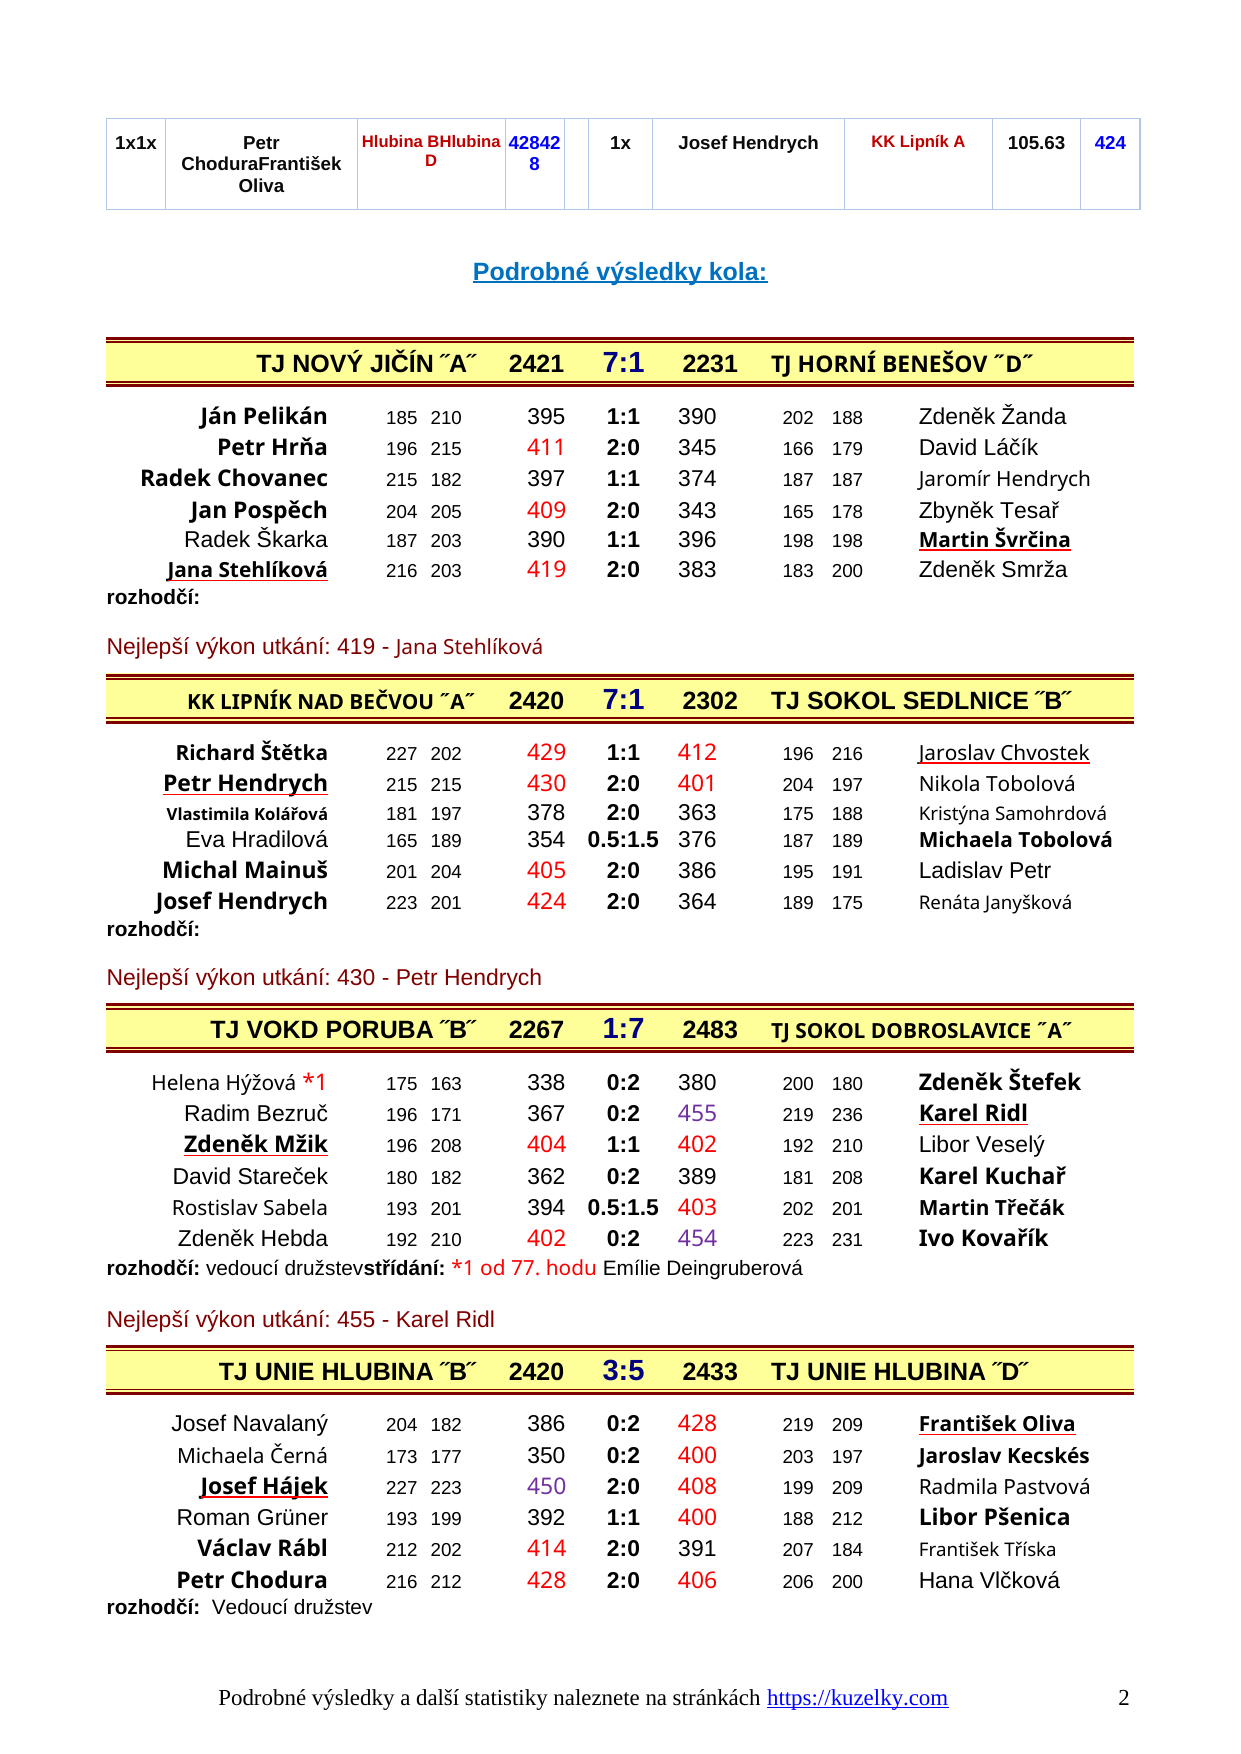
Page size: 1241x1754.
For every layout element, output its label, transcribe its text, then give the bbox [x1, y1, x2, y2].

text Radek Chovanec 215 182 397 1:1 374 187 187 Jaromír Hendrych [106, 462, 1134, 494]
table_cell KK Lipník A [845, 119, 992, 209]
text TJ VOKD Poruba ˝B˝ 2267 1:7 2483 TJ Sokol Dobroslavice ˝A˝ [106, 1010, 1134, 1047]
text Nejlepší výkon utkání: 430 - Petr Hendrych [106, 964, 1134, 991]
text Radim Bezruč 196 171 367 0:2 455 219 236 Karel Ridl [106, 1097, 1134, 1128]
text Petr Chodura 216 212 428 2:0 406 206 200 Hana Vlčková [106, 1564, 1134, 1595]
text Rostislav Sabela 193 201 394 0.5:1.5 403 202 201 Martin Třečák [106, 1191, 1134, 1222]
text rozhodčí: Vedoucí družstev [106, 1595, 1134, 1619]
text Roman Grüner 193 199 392 1:1 400 188 212 Libor Pšenica [106, 1501, 1134, 1532]
text Zdeněk Hebda 192 210 402 0:2 454 223 231 Ivo Kovařík [106, 1222, 1134, 1253]
text Michaela Černá 173 177 350 0:2 400 203 197 Jaroslav Kecskés [106, 1439, 1134, 1470]
text Podrobné výsledky kola: [94, 256, 1145, 285]
text rozhodčí: vedoucí družstevstřídání: *1 od 77. hodu Emílie Deingruberová [106, 1253, 1134, 1282]
table_cell 1x [107, 119, 165, 209]
text Eva Hradilová 165 189 354 0.5:1.5 376 187 189 Michaela Tobolová [106, 826, 1134, 854]
text Ján Pelikán 185 210 395 1:1 390 202 188 Zdeněk Žanda [106, 400, 1134, 431]
text Petr Hrňa 196 215 411 2:0 345 166 179 David Láčík [106, 431, 1134, 462]
text rozhodčí: [106, 916, 1134, 940]
table_cell 428 [506, 119, 564, 209]
table_cell 424 [1081, 119, 1139, 209]
text Josef Hendrych 223 201 424 2:0 364 189 175 Renáta Janyšková [106, 885, 1134, 916]
table_cell 1x [589, 119, 652, 209]
text Nejlepší výkon utkání: 419 - Jana Stehlíková [106, 632, 1134, 661]
text Petr Hendrych 215 215 430 2:0 401 204 197 Nikola Tobolová [106, 767, 1134, 799]
text Vlastimila Kolářová 181 197 378 2:0 363 175 188 Kristýna Samohrdová [106, 799, 1134, 826]
text TJ Unie Hlubina ˝B˝ 2420 3:5 2433 TJ Unie Hlubina ˝D˝ [106, 1351, 1134, 1389]
text TJ Nový Jičín ˝A˝ 2421 7:1 2231 TJ Horní Benešov ˝D˝ [106, 343, 1134, 381]
text KK Lipník nad Bečvou ˝A˝ 2420 7:1 2302 TJ Sokol Sedlnice ˝B˝ [106, 680, 1134, 717]
text Richard Štětka 227 202 429 1:1 412 196 216 Jaroslav Chvostek [106, 736, 1134, 767]
table_cell 105.63 [993, 119, 1080, 209]
text Jan Pospěch 204 205 409 2:0 343 165 178 Zbyněk Tesař [106, 494, 1134, 525]
text David Stareček 180 182 362 0:2 389 181 208 Karel Kuchař [106, 1160, 1134, 1191]
text Helena Hýžová *1 175 163 338 0:2 380 200 180 Zdeněk Štefek [106, 1066, 1134, 1097]
text Michal Mainuš 201 204 405 2:0 386 195 191 Ladislav Petr [106, 854, 1134, 885]
table_cell Petr Chodura [166, 119, 357, 209]
text Jana Stehlíková 216 203 419 2:0 383 183 200 Zdeněk Smrža [106, 553, 1134, 584]
text Josef Navalaný 204 182 386 0:2 428 219 209 František Oliva [106, 1407, 1134, 1439]
table_cell Hlubina B [358, 119, 505, 209]
text Nejlepší výkon utkání: 455 - Karel Ridl [106, 1306, 1134, 1332]
text rozhodčí: [106, 584, 1134, 608]
text Josef Hájek 227 223 450 2:0 408 199 209 Radmila Pastvová [106, 1470, 1134, 1501]
text Radek Škarka 187 203 390 1:1 396 198 198 Martin Švrčina [106, 525, 1134, 553]
text Zdeněk Mžik 196 208 404 1:1 402 192 210 Libor Veselý [106, 1128, 1134, 1160]
table_cell Josef Hendrych [653, 119, 844, 209]
text Václav Rábl 212 202 414 2:0 391 207 184 František Tříska [106, 1532, 1134, 1564]
